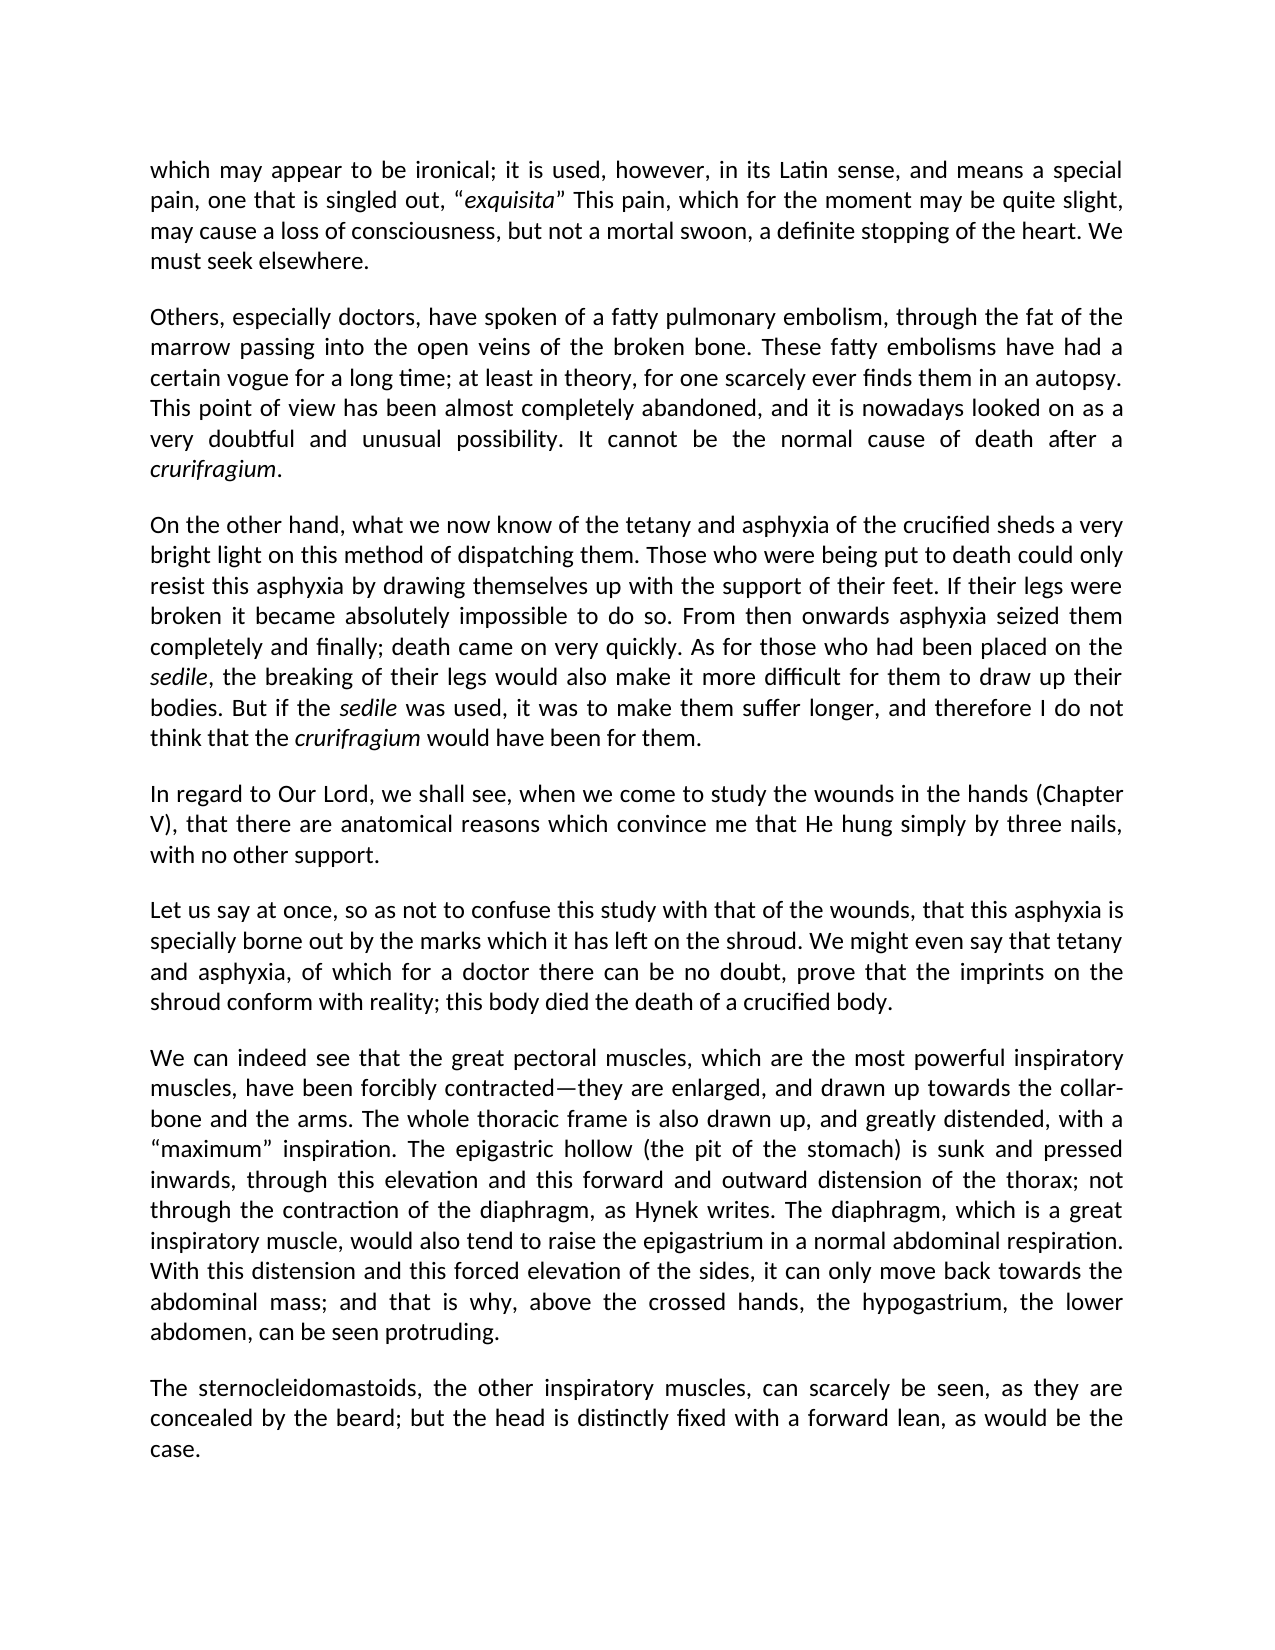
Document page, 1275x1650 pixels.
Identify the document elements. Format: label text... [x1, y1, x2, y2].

text On the other hand, what we now know of the tetany and asphyxia of the crucified sheds a very bright light on this method of dispatching them. Those who were being put to death could only resist this asphyxia by drawing themselves up with the support of their feet. If their legs were broken it became absolutely impossible to do so. From then onwards asphyxia seized them completely and finally; death came on very quickly. As for those who had been placed on the sedile, the breaking of their legs would also make it more difficult for them to draw up their bodies. But if the sedile was used, it was to make them suffer longer, and therefore I do not think that the crurifragium would have been for them. [150, 509, 1125, 753]
text Others, especially doctors, have spoken of a fatty pulmonary embolism, through the fat of the marrow passing into the open veins of the broken bone. These fatty embolisms have had a certain vogue for a long time; at least in theory, for one scarcely ever finds them in an autopsy. This point of view has been almost completely abandoned, and it is nowadays looked on as a very doubtful and unusual possibility. It cannot be the normal cause of death after a crurifragium. [150, 301, 1125, 484]
text The sternocleidomastoids, the other inspiratory muscles, can scarcely be seen, as they are concealed by the beard; but the head is distinctly fixed with a forward lean, as would be the case. [150, 1372, 1125, 1463]
text In regard to Our Lord, we shall see, when we come to study the wounds in the hands (Chapter V), that there are anatomical reasons which convince me that He hung simply by three nails, with no other support. [150, 778, 1125, 870]
text We can indeed see that the great pectoral muscles, which are the most powerful inspiratory muscles, have been forcibly contracted—they are enlarged, and drawn up towards the collar-bone and the arms. The whole thoracic frame is also drawn up, and greatly distended, with a “maximum” inspiration. The epigastric hollow (the pit of the stomach) is sunk and pressed inwards, through this elevation and this forward and outward distension of the thorax; not through the contraction of the diaphragm, as Hynek writes. The diaphragm, which is a great inspiratory muscle, would also tend to raise the epigastrium in a normal abdominal respiration. With this distension and this forced elevation of the sides, it can only move back towards the abdominal mass; and that is why, above the crossed hands, the hypogastrium, the lower abdomen, can be seen protruding. [150, 1042, 1125, 1347]
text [150, 154, 1125, 276]
text Let us say at once, so as not to confuse this study with that of the wounds, that this asphyxia is specially borne out by the marks which it has left on the shroud. We might even say that tetany and asphyxia, of which for a doctor there can be no doubt, prove that the imprints on the shroud conform with reality; this body died the death of a crucified body. [150, 895, 1125, 1017]
